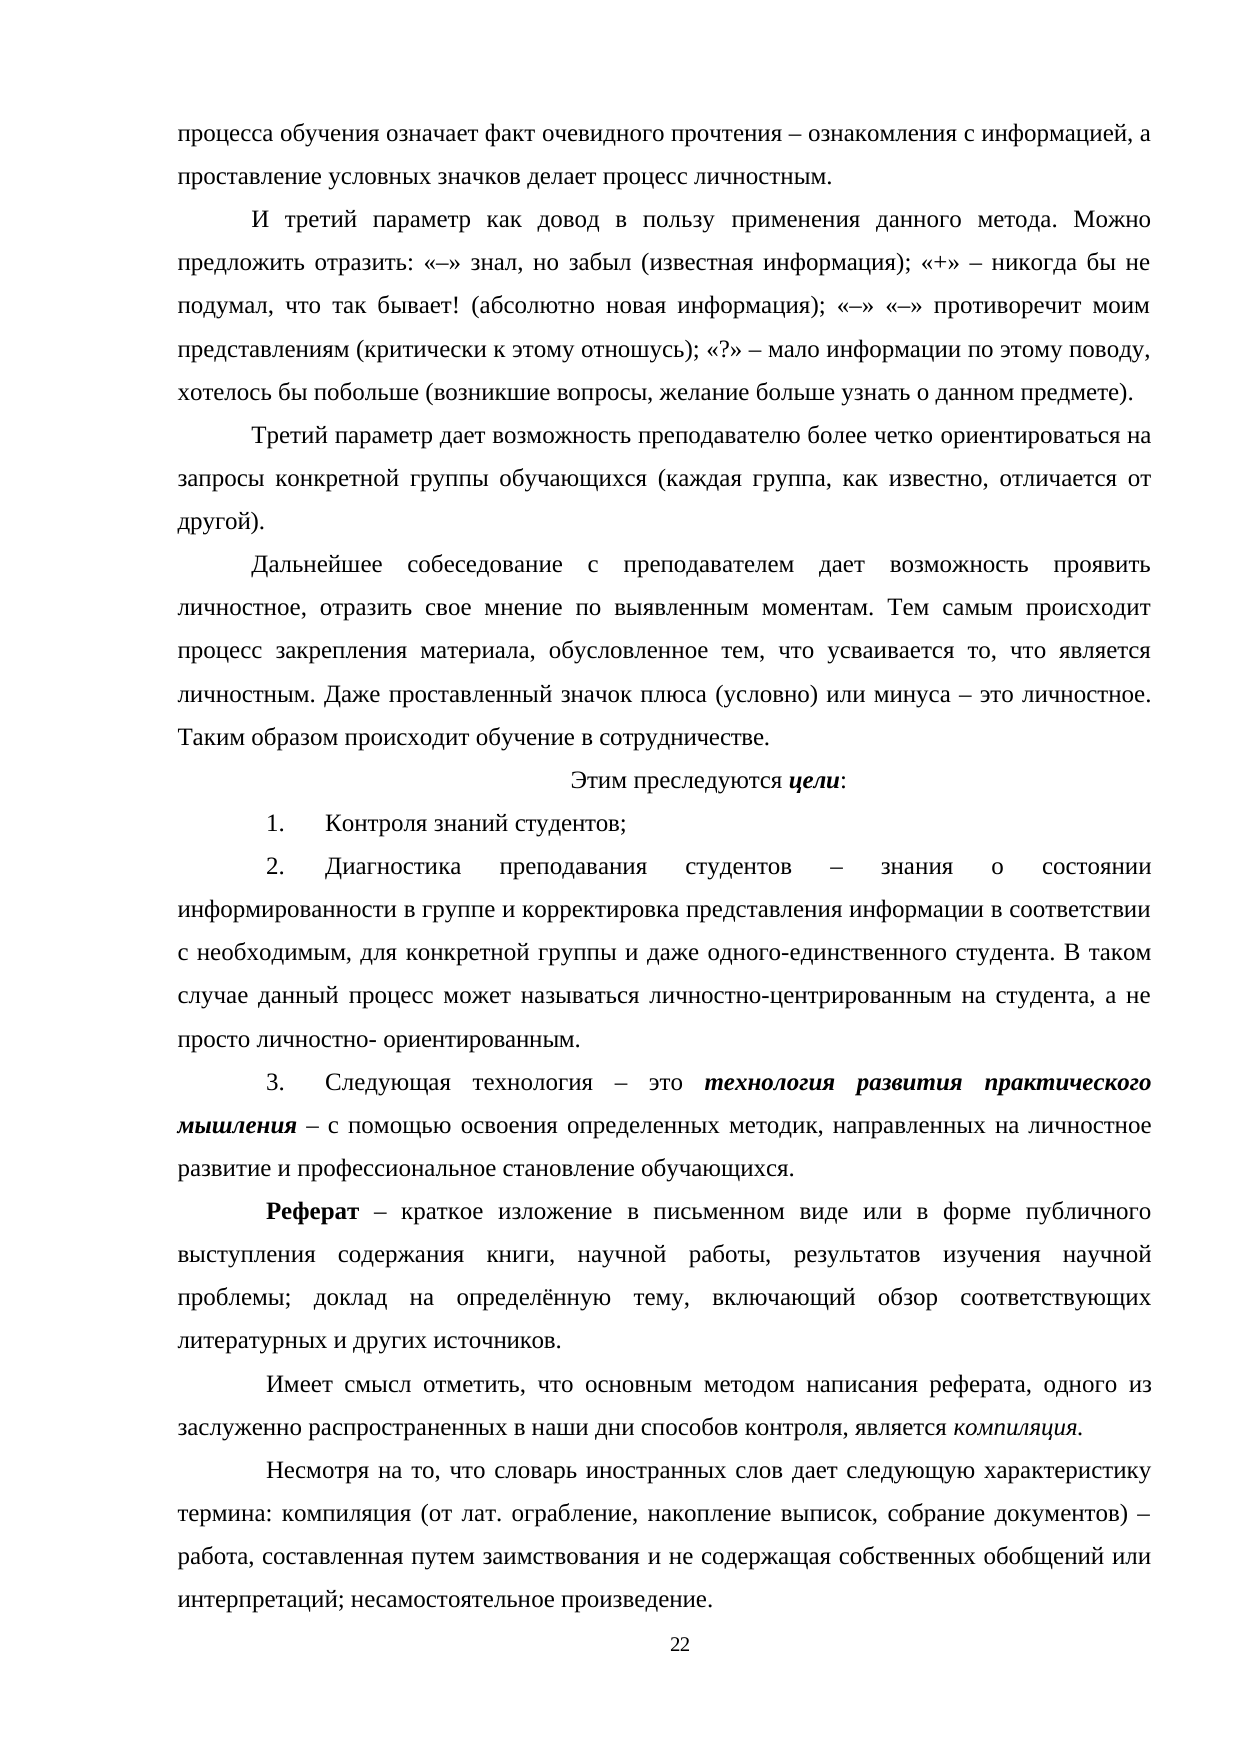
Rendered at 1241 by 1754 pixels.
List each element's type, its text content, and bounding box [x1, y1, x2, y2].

list Следующая технология – это технология развития практического мышления – с помощью освоения определенных методик, направленных на личностное развитие и профессиональное становление обучающихся. [177, 1067, 1152, 1182]
text Имеет смысл отметить, что основным методом написания реферата, одного из заслуженно распространенных в наши дни способов контроля, является компиляция. [177, 1369, 1152, 1441]
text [177, 118, 1152, 190]
text Несмотря на то, что словарь иностранных слов дает следующую характеристику термина: компиляция (от лат. ограбление, накопление выписок, собрание документов) – работа, составленная путем заимствования и не содержащая собственных обобщений или интерпретаций; несамостоятельное произведение. [177, 1455, 1152, 1613]
text Третий параметр дает возможность преподавателю более четко ориентироваться на запросы конкретной группы обучающихся (каждая группа, как известно, отличается от другой). [177, 420, 1152, 535]
text И третий параметр как довод в пользу применения данного метода. Можно предложить отразить: «–» знал, но забыл (известная информация); «+» – никогда бы не подумал, что так бывает! (абсолютно новая информация); «–» «–» противоречит моим представлениям (критически к этому отношусь); «?» – мало информации по этому поводу, хотелось бы побольше (возникшие вопросы, желание больше узнать о данном предмете). [177, 204, 1152, 406]
list Контроля знаний студентов; [177, 808, 1152, 837]
list Диагностика преподавания студентов – знания о состоянии информированности в группе и корректировка представления информации в соответствии с необходимым, для конкретной группы и даже одного-единственного студента. В таком случае данный процесс может называться личностно-центрированным на студента, а не просто личностно- ориентированным. [177, 851, 1152, 1052]
text Дальнейшее собеседование с преподавателем дает возможность проявить личностное, отразить свое мнение по выявленным моментам. Тем самым происходит процесс закрепления материала, обусловленное тем, что усваивается то, что является личностным. Даже проставленный значок плюса (условно) или минуса – это личностное. Таким образом происходит обучение в сотрудничестве. [177, 549, 1152, 751]
text Этим преследуются цели: [177, 765, 1152, 794]
text Реферат – краткое изложение в письменном виде или в форме публичного выступления содержания книги, научной работы, результатов изучения научной проблемы; доклад на определённую тему, включающий обзор соответствующих литературных и других источников. [177, 1196, 1152, 1354]
